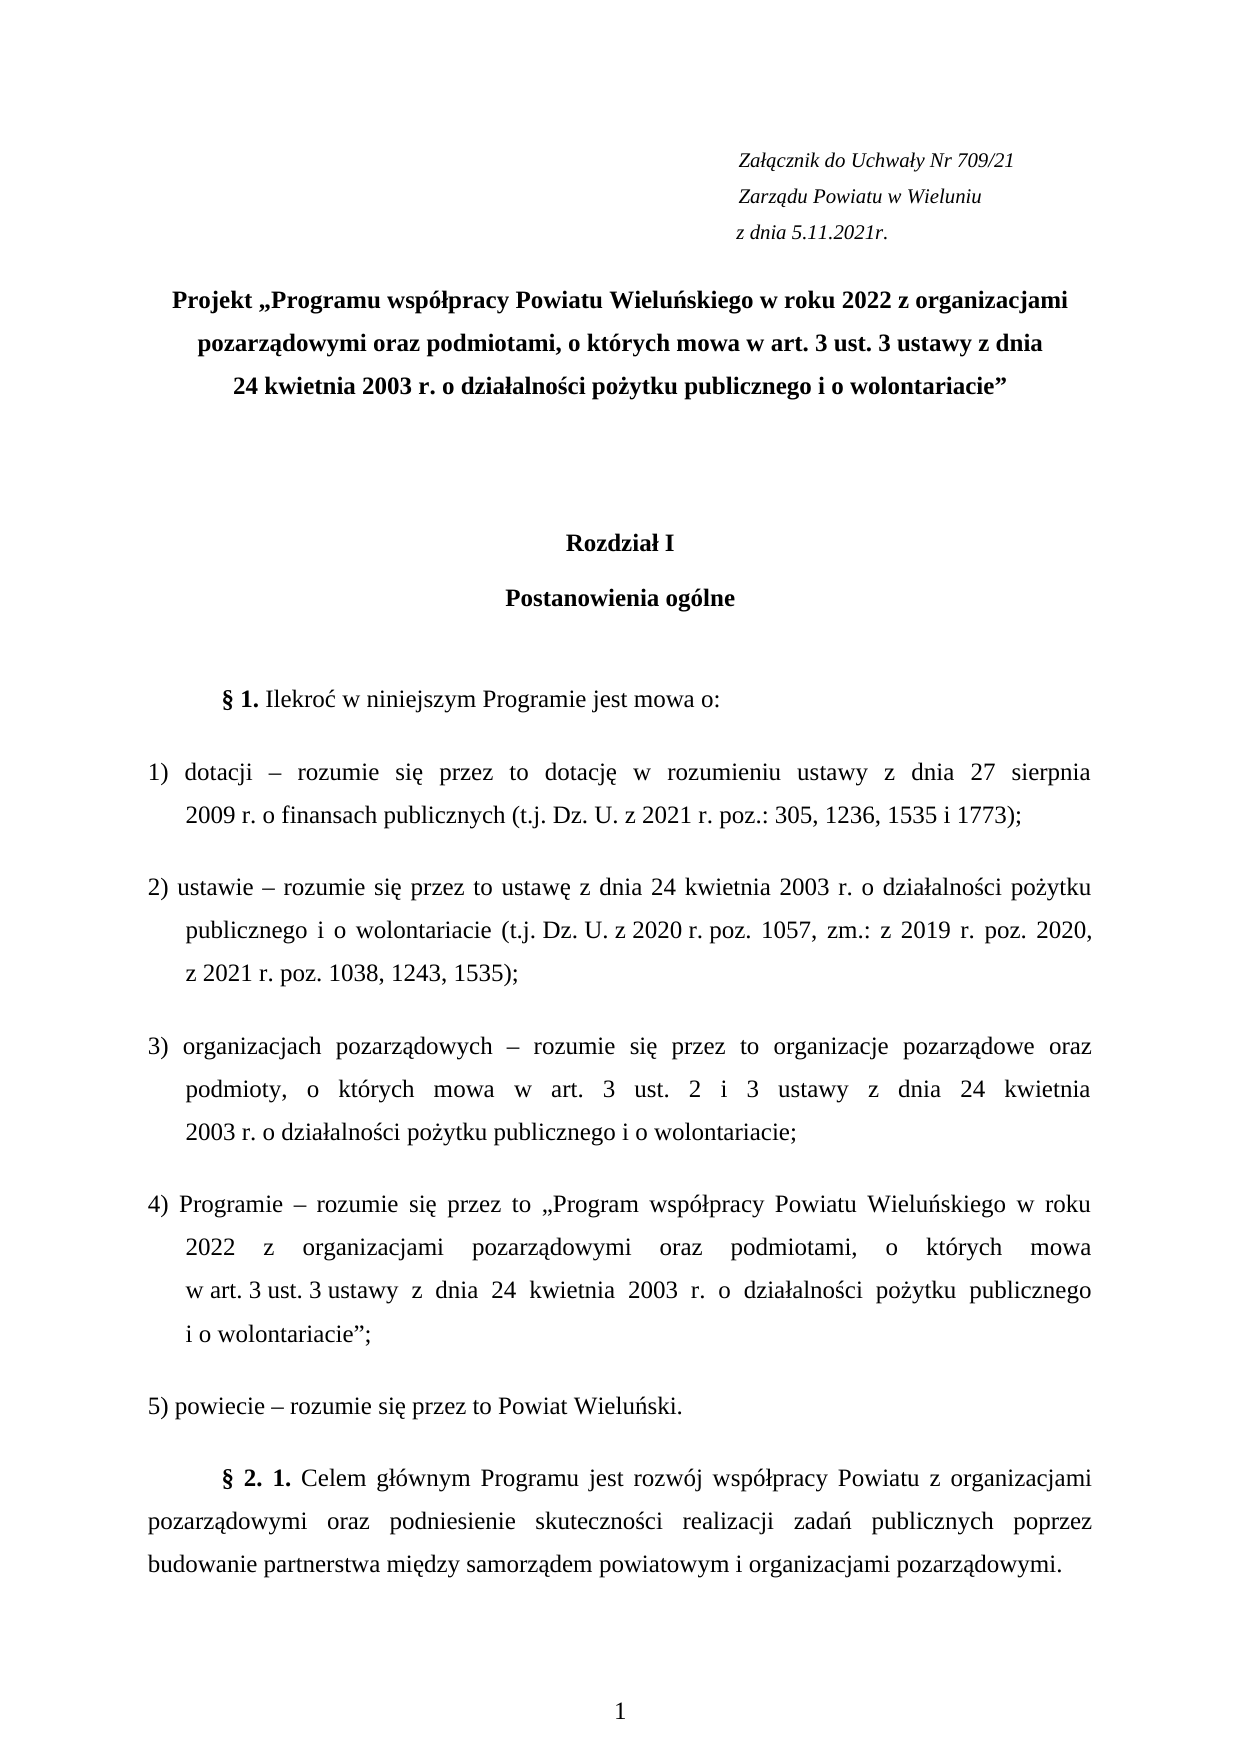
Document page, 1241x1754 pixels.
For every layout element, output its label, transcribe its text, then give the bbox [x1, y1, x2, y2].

text Projekt „Programu współpracy Powiatu Wieluńskiego w roku 2022 z organizacjami pozarządowymi oraz podmiotami, o których mowa w art. 3 ust. 3 ustawy z dnia 24 kwietnia 2003 r. o działalności pożytku publicznego i o wolontariacie” [148, 285, 1093, 400]
text 5) powiecie – rozumie się przez to Powiat Wieluński. [148, 1391, 1093, 1420]
text § 1. Ilekroć w niniejszym Programie jest mowa o: [148, 684, 1093, 713]
text Zarządu Powiatu w Wieluniu z dnia 5.11.2021r. [148, 184, 1093, 244]
text Rozdział I [148, 528, 1093, 557]
text 3) organizacjach pozarządowych – rozumie się przez to organizacje pozarządowe oraz podmioty, o których mowa w art. 3 ust. 2 i 3 ustawy z dnia 24 kwietnia 2003 r. o działalności pożytku publicznego i o wolontariacie; [148, 1031, 1093, 1146]
text 1) dotacji – rozumie się przez to dotację w rozumieniu ustawy z dnia 27 sierpnia 2009 r. o finansach publicznych (t.j. Dz. U. z 2021 r. poz.: 305, 1236, 1535 i 1773); [148, 757, 1093, 829]
text 2) ustawie – rozumie się przez to ustawę z dnia 24 kwietnia 2003 r. o działalności pożytku publicznego i o wolontariacie (t.j. Dz. U. z 2020 r. poz. 1057, zm.: z 2019 r. poz. 2020, z 2021 r. poz. 1038, 1243, 1535); [148, 872, 1093, 987]
text Postanowienia ogólne [148, 583, 1093, 612]
text 4) Programie – rozumie się przez to „Program współpracy Powiatu Wieluńskiego w roku 2022 z organizacjami pozarządowymi oraz podmiotami, o których mowa w art. 3 ust. 3 ustawy z dnia 24 kwietnia 2003 r. o działalności pożytku publicznego i o wolontariacie”; [148, 1189, 1093, 1347]
text § 2. 1. Celem głównym Programu jest rozwój współpracy Powiatu z organizacjami pozarządowymi oraz podniesienie skuteczności realizacji zadań publicznych poprzez budowanie partnerstwa między samorządem powiatowym i organizacjami pozarządowymi. [148, 1463, 1093, 1578]
text Załącznik do Uchwały Nr 709/21 [148, 148, 1093, 172]
